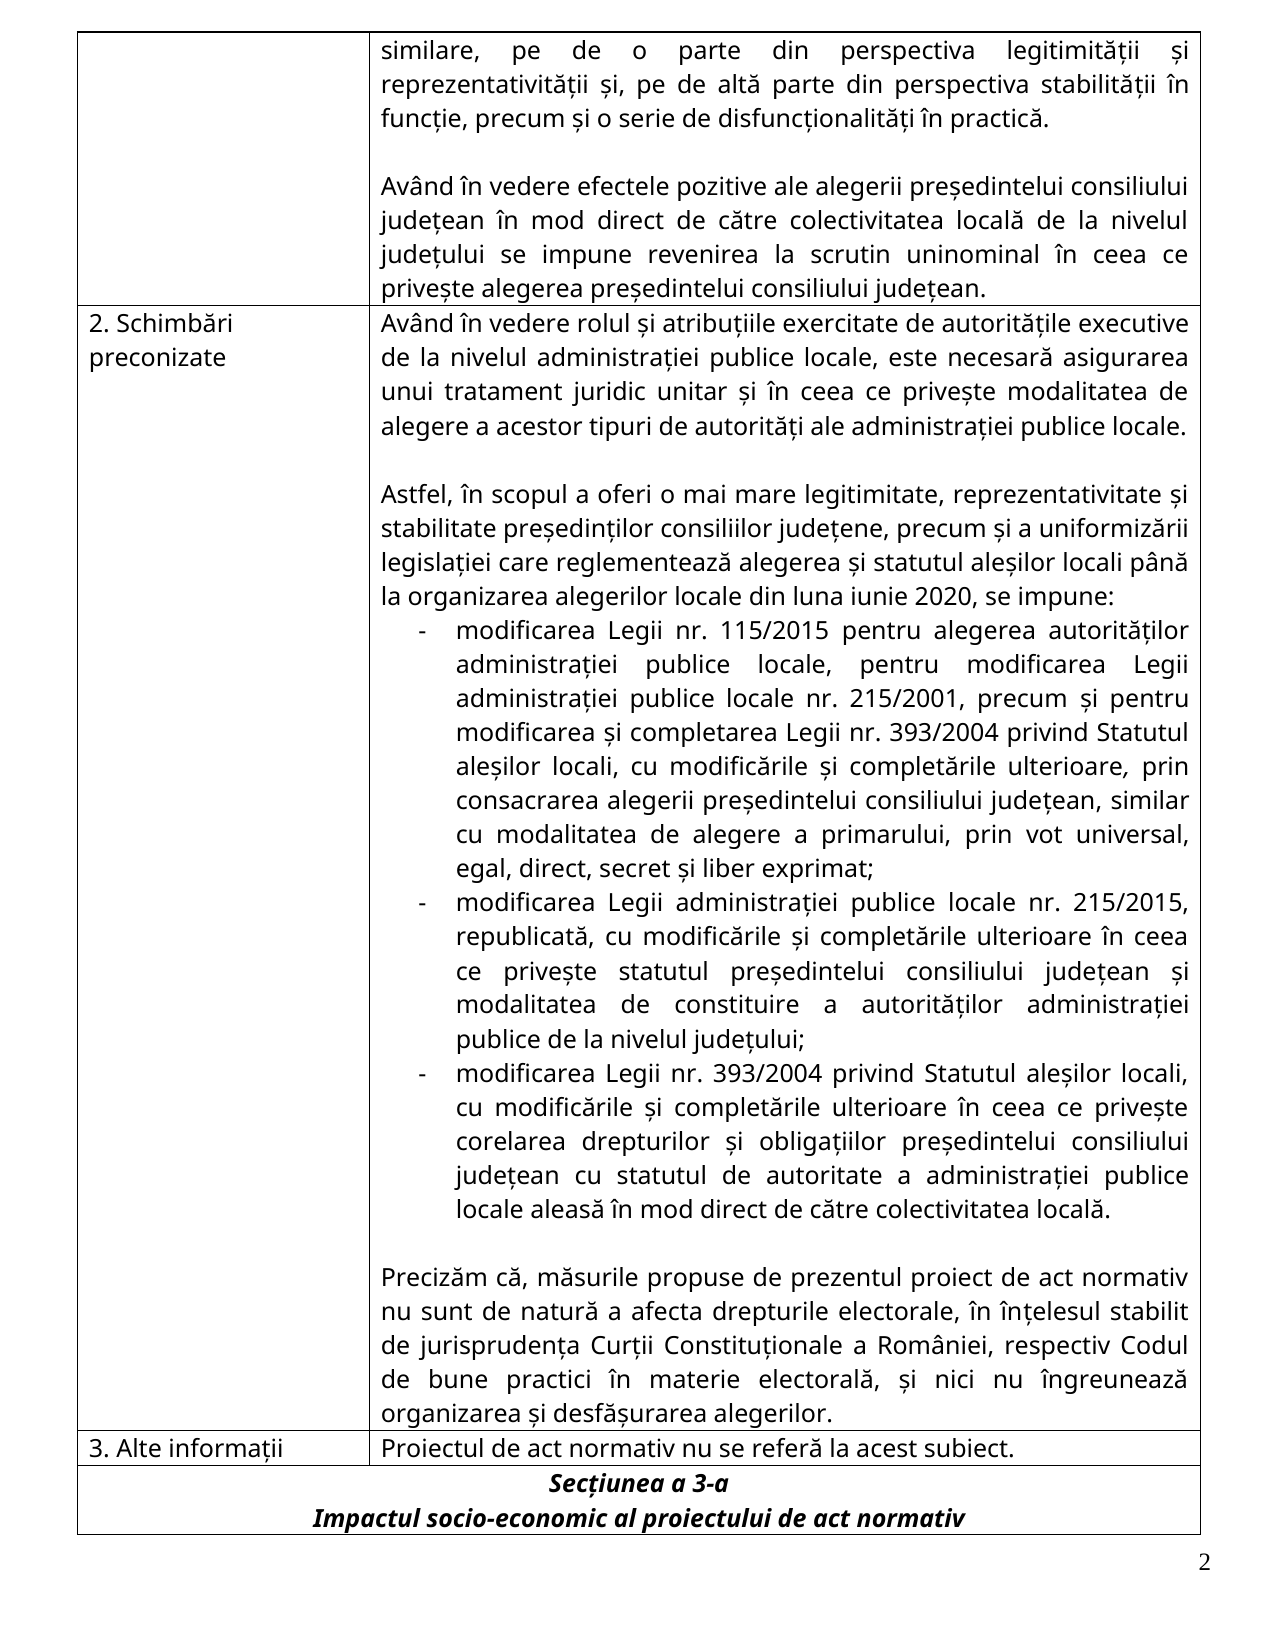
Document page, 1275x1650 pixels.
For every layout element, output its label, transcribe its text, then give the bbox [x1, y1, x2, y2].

table_cell Proiectul de act normativ nu se referă la acest subiect. [370, 1431, 1200, 1465]
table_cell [370, 33, 1200, 305]
table_cell Secţiunea a 3-a Impactul socio-economic al proiectului de act normativ [78, 1466, 1200, 1534]
table_cell 3. Alte informaţii [78, 1431, 369, 1465]
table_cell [78, 33, 369, 305]
table_cell Având în vedere rolul și atribuțiile exercitate de autoritățile executive de la nivelul administrației publice locale, este necesară asigurarea unui tratament juridic unitar și în ceea ce privește modalitatea de alegere a acestor tipuri de autorități ale administrației publice locale. Astfel, în scopul a oferi o mai mare legitimitate, reprezentativitate și stabilitate președinților consiliilor județene, precum și a uniformizării legislației care reglementează alegerea și statutul aleșilor locali până la organizarea alegerilor locale din luna iunie 2020, se impune: modificarea Legii nr. 115/2015 pentru alegerea autorităţilor administraţiei publice locale, pentru modificarea Legii administraţiei publice locale nr. 215/2001, precum şi pentru modificarea şi completarea Legii nr. 393/2004 privind Statutul aleşilor locali, cu modificările și completările ulterioare, prin consacrarea alegerii președintelui consiliului județean, similar cu modalitatea de alegere a primarului, prin vot universal, egal, direct, secret şi liber exprimat; modificarea Legii administrației publice locale nr. 215/2015, republicată, cu modificările și completările ulterioare în ceea ce privește statutul președintelui consiliului județean și modalitatea de constituire a autorităților administrației publice de la nivelul județului; modificarea Legii nr. 393/2004 privind Statutul aleșilor locali, cu modificările și completările ulterioare în ceea ce privește corelarea drepturilor și obligațiilor președintelui consiliului județean cu statutul de autoritate a administrației publice locale aleasă în mod direct de către colectivitatea locală. Precizăm că, măsurile propuse de prezentul proiect de act normativ nu sunt de natură a afecta drepturile electorale, în înțelesul stabilit de jurisprudența Curții Constituționale a României, respectiv Codul de bune practici în materie electorală, și nici nu îngreunează organizarea și desfășurarea alegerilor. [370, 306, 1200, 1430]
table_cell 2. Schimbări preconizate [78, 306, 369, 1430]
